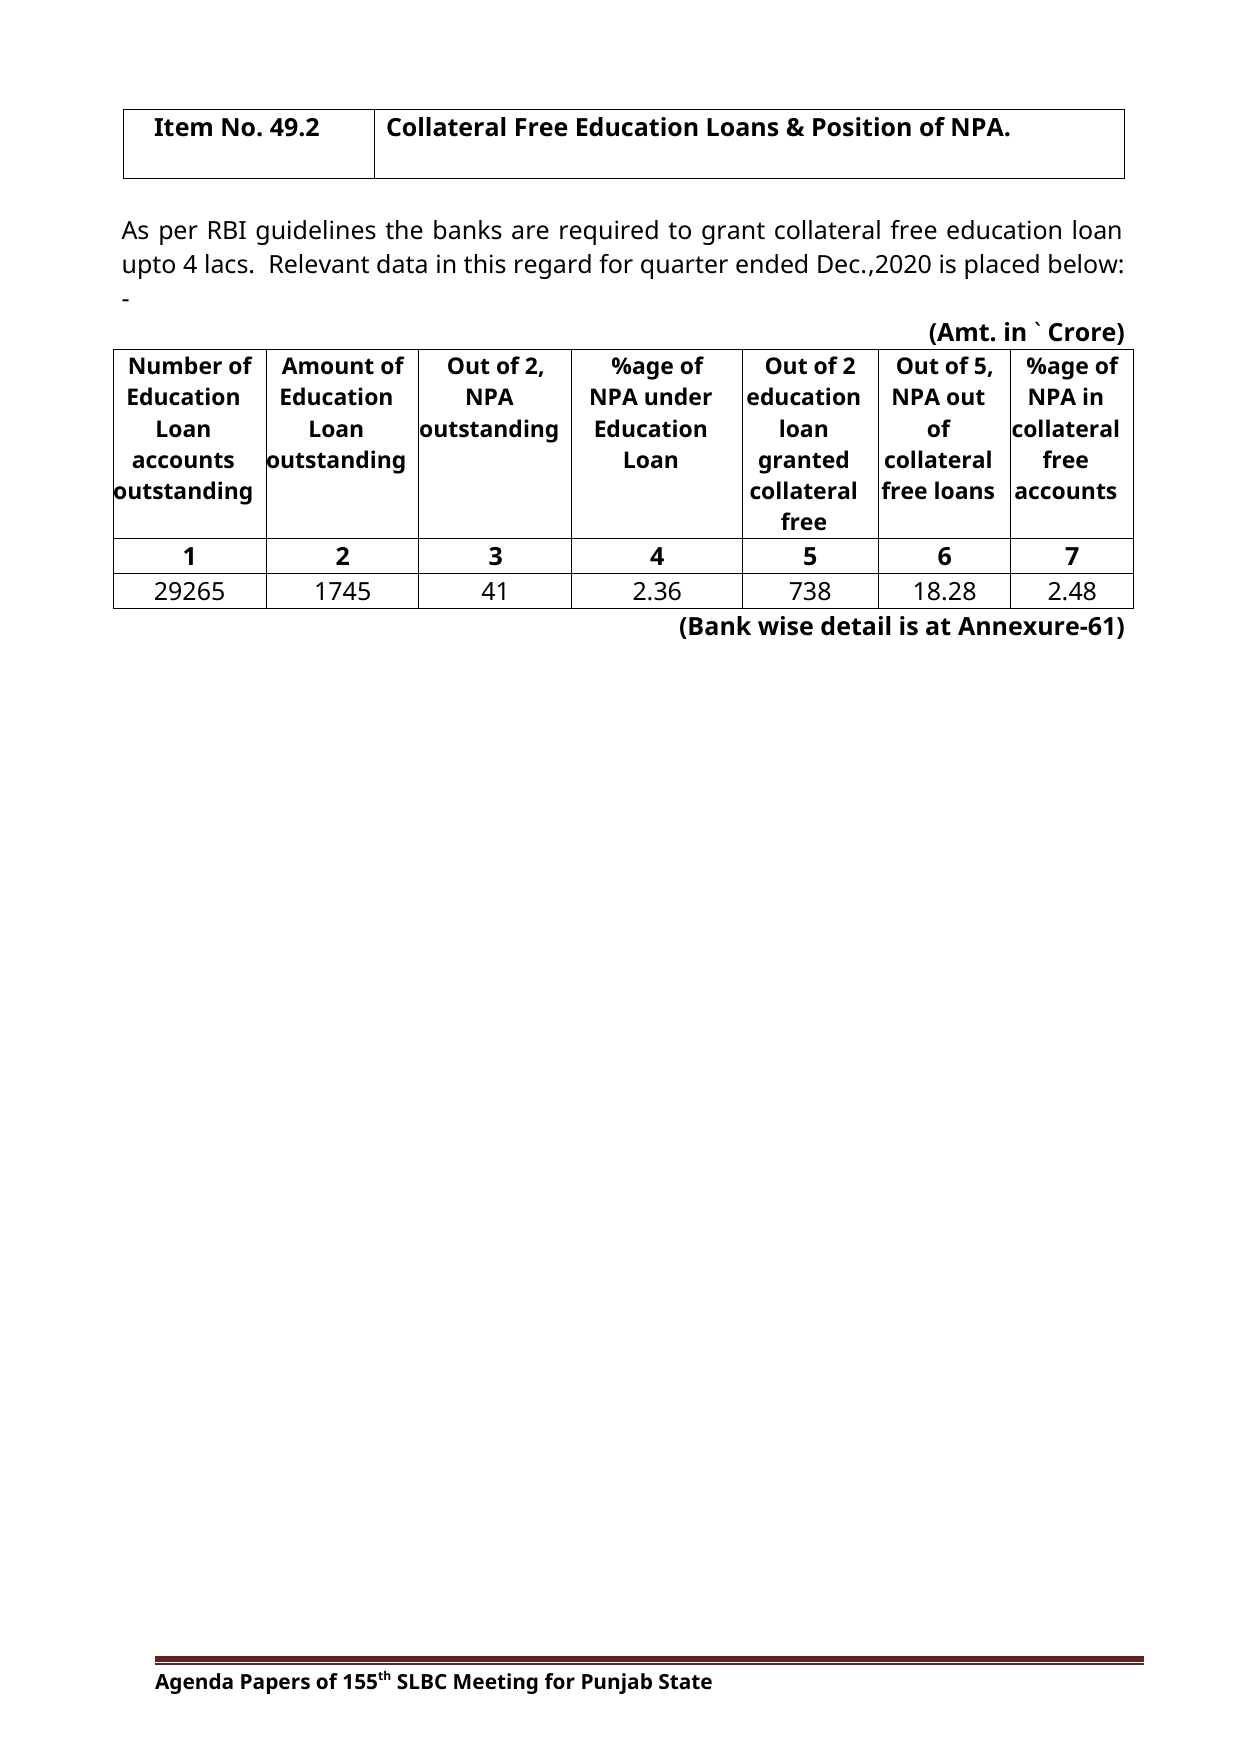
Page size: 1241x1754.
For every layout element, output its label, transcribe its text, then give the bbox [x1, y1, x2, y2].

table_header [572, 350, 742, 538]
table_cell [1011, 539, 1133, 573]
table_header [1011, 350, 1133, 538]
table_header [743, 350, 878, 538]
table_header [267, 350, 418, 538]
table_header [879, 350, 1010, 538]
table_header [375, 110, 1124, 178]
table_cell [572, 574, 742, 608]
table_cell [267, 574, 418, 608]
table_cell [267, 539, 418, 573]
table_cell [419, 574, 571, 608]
text (Amt. in ` Crore) [140, 315, 1125, 349]
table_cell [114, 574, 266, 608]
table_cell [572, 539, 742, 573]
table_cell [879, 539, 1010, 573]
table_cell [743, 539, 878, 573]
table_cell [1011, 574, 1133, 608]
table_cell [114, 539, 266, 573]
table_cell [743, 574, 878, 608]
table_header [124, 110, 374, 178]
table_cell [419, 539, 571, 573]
text (Bank wise detail is at Annexure-61) [121, 609, 1125, 643]
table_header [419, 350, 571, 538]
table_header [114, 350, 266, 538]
text As per RBI guidelines the banks are required to grant collateral free education loan upto 4 lacs. Relevant data in this regard for quarter ended Dec.,2020 is placed below: - [121, 213, 1125, 315]
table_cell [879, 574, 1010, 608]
